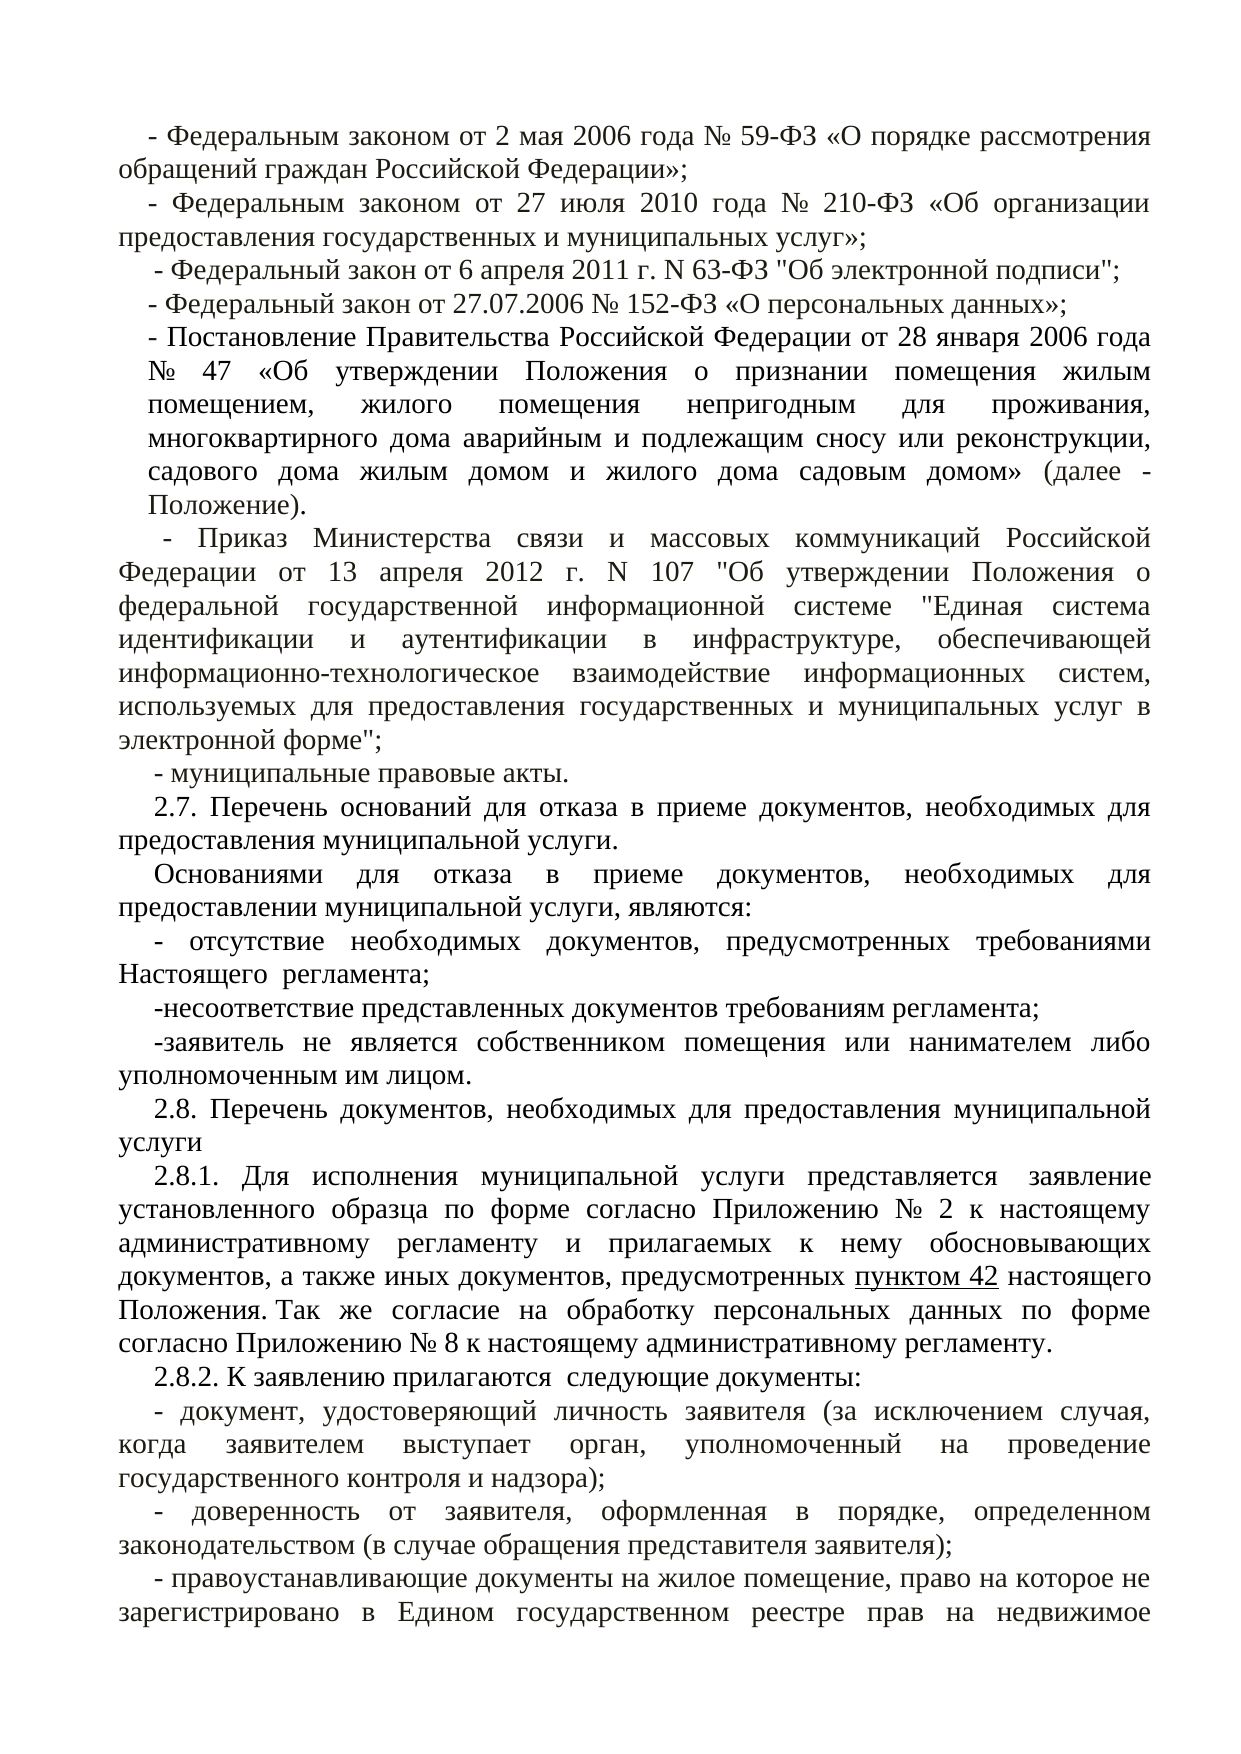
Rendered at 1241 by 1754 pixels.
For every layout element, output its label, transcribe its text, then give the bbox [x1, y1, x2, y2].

text -несоответствие представленных документов требованиям регламента; [118, 990, 1152, 1024]
text - Федеральным законом от 27 июля 2010 года № 210-ФЗ «Об организации предоставления государственных и муниципальных услуг»; [118, 185, 1152, 252]
text 2.8. Перечень документов, необходимых для предоставления муниципальной услуги [118, 1091, 1152, 1158]
text -заявитель не является собственником помещения или нанимателем либо уполномоченным им лицом. [118, 1024, 1152, 1091]
text 2.8.1. Для исполнения муниципальной услуги представляется заявление установленного образца по форме согласно Приложению № 2 к настоящему административному регламенту и прилагаемых к нему обосновывающих документов, а также иных документов, предусмотренных пунктом 42 настоящего Положения. Так же согласие на обработку персональных данных по форме согласно Приложению № 8 к настоящему административному регламенту. [118, 1158, 1152, 1359]
text - Федеральным законом от 2 мая 2006 года № 59-ФЗ «О порядке рассмотрения обращений граждан Российской Федерации»; [118, 118, 1152, 185]
text Основаниями для отказа в приеме документов, необходимых для предоставлении муниципальной услуги, являются: [118, 856, 1152, 923]
text - Федеральный закон от 6 апреля . N 63-ФЗ "Об электронной подписи"; [118, 252, 1152, 286]
text 2.7. Перечень оснований для отказа в приеме документов, необходимых для предоставления муниципальной услуги. [118, 789, 1152, 856]
text - Постановление Правительства Российской Федерации от 28 января 2006 года № 47 «Об утверждении Положения о признании помещения жилым помещением, жилого помещения непригодным для проживания, многоквартирного дома аварийным и подлежащим сносу или реконструкции, садового дома жилым домом и жилого дома садовым домом» (далее - Положение). [148, 319, 1152, 521]
text - отсутствие необходимых документов, предусмотренных требованиями Настоящего регламента; [118, 923, 1152, 990]
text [118, 1560, 1152, 1627]
text - доверенность от заявителя, оформленная в порядке, определенном законодательством (в случае обращения представителя заявителя); [118, 1493, 1152, 1560]
text - Федеральный закон от 27.07.2006 № 152-ФЗ «О персональных данных»; [148, 286, 1152, 319]
text - Приказ Министерства связи и массовых коммуникаций Российской Федерации от 13 апреля . N 107 "Об утверждении Положения о федеральной государственной информационной системе "Единая система идентификации и аутентификации в инфраструктуре, обеспечивающей информационно-технологическое взаимодействие информационных систем, используемых для предоставления государственных и муниципальных услуг в электронной форме"; [118, 521, 1152, 755]
text - документ, удостоверяющий личность заявителя (за исключением случая, когда заявителем выступает орган, уполномоченный на проведение государственного контроля и надзора); [118, 1393, 1152, 1493]
text - муниципальные правовые акты. [118, 755, 1152, 789]
text 2.8.2. К заявлению прилагаются следующие документы: [118, 1359, 1152, 1393]
